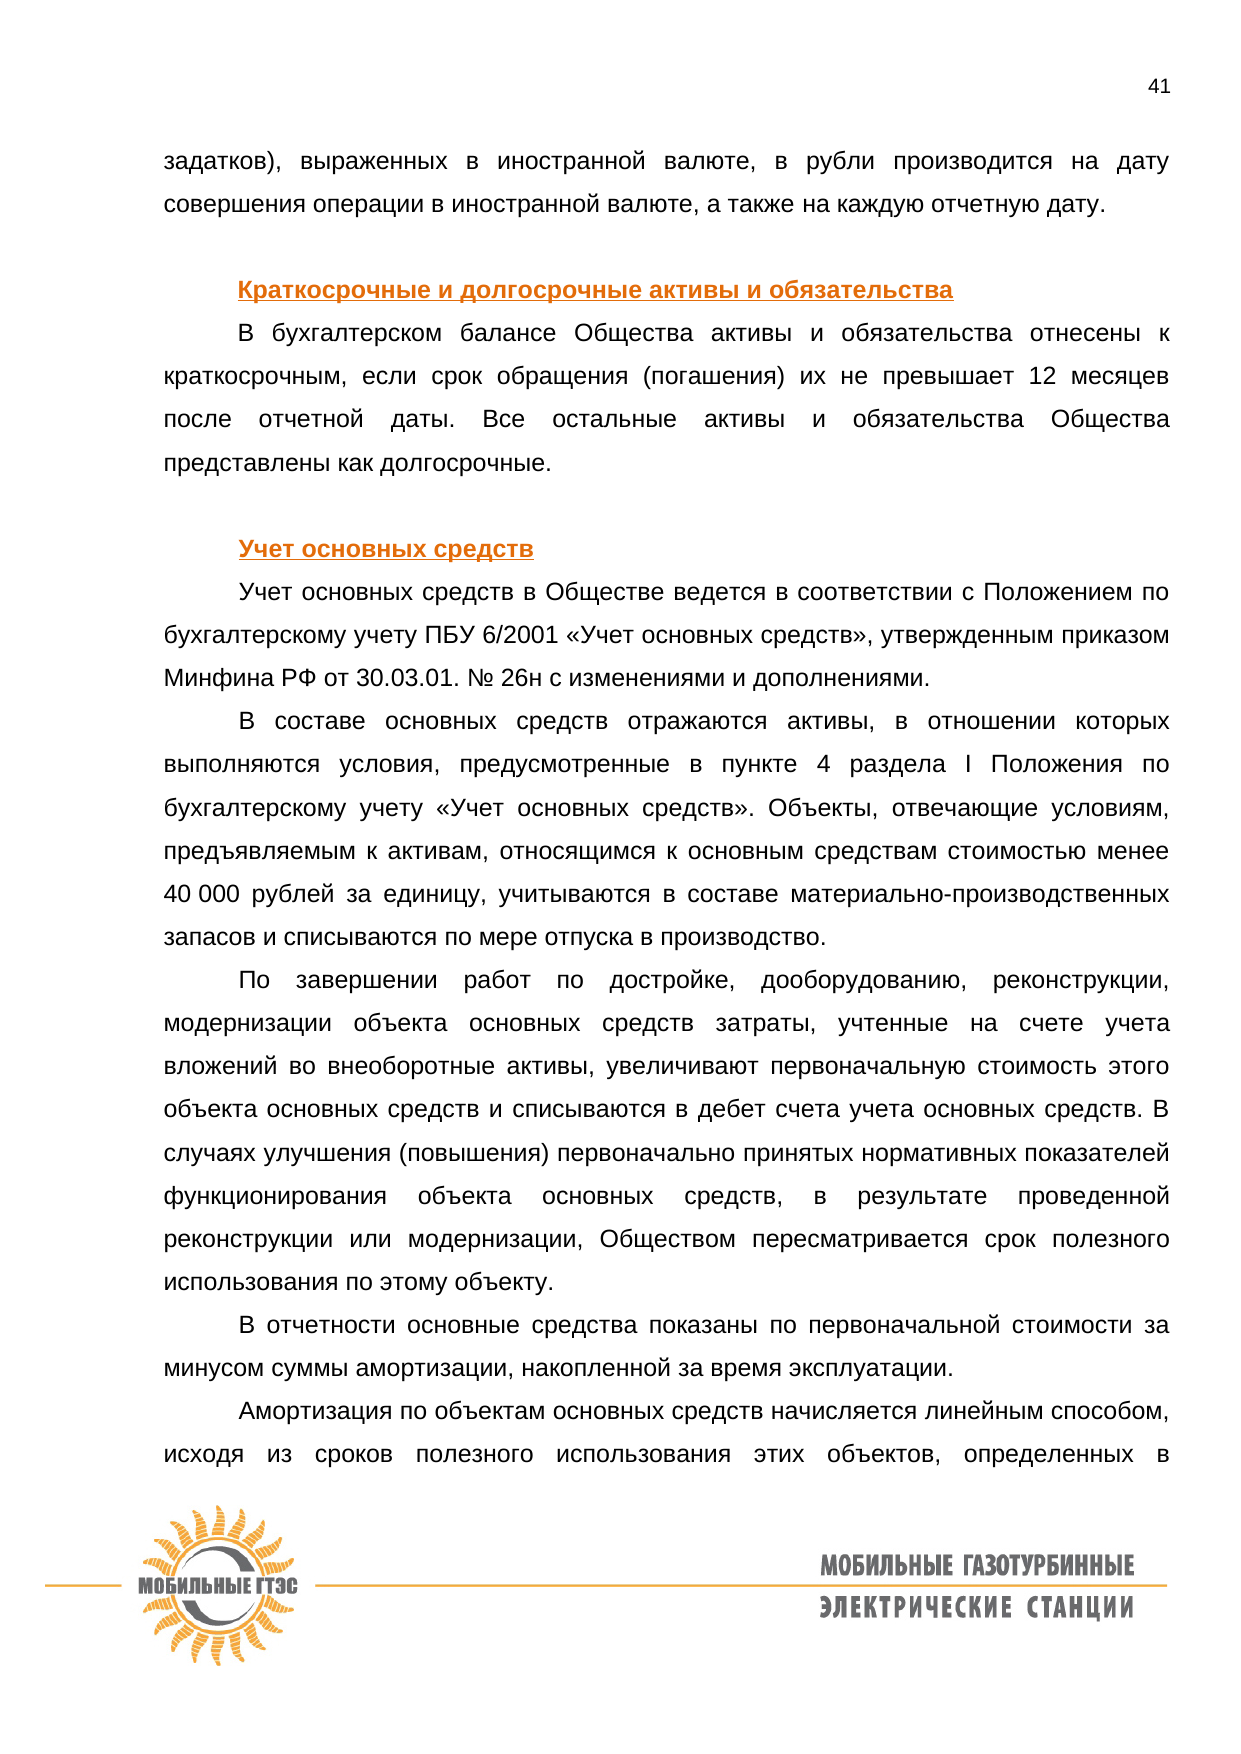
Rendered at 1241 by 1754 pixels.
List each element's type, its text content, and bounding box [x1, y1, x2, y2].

text Краткосрочные и долгосрочные активы и обязательства [163, 275, 1171, 304]
text В бухгалтерском балансе Общества активы и обязательства отнесены к краткосрочным, если срок обращения (погашения) их не превышает 12 месяцев после отчетной даты. Все остальные активы и обязательства Общества представлены как долгосрочные. [163, 318, 1171, 476]
picture [45, 1505, 1168, 1666]
text В составе основных средств отражаются активы, в отношении которых выполняются условия, предусмотренные в пункте 4 раздела I Положения по бухгалтерскому учету «Учет основных средств». Объекты, отвечающие условиям, предъявляемым к активам, относящимся к основным средствам стоимостью менее 40 000 рублей за единицу, учитываются в составе материально-производственных запасов и списываются по мере отпуска в производство. [163, 706, 1171, 951]
text Учет основных средств [163, 534, 1171, 563]
text В отчетности основные средства показаны по первоначальной стоимости за минусом суммы амортизации, накопленной за время эксплуатации. [163, 1310, 1171, 1382]
text По завершении работ по достройке, дооборудованию, реконструкции, модернизации объекта основных средств затраты, учтенные на счете учета вложений во внеоборотные активы, увеличивают первоначальную стоимость этого объекта основных средств и списываются в дебет счета учета основных средств. В случаях улучшения (повышения) первоначально принятых нормативных показателей функционирования объекта основных средств, в результате проведенной реконструкции или модернизации, Обществом пересматривается срок полезного использования по этому объекту. [163, 965, 1171, 1296]
text Учет основных средств в Обществе ведется в соответствии с Положением по бухгалтерскому учету ПБУ 6/2001 «Учет основных средств», утвержденным приказом Минфина РФ от 30.03.01. № 26н с изменениями и дополнениями. [163, 577, 1171, 692]
